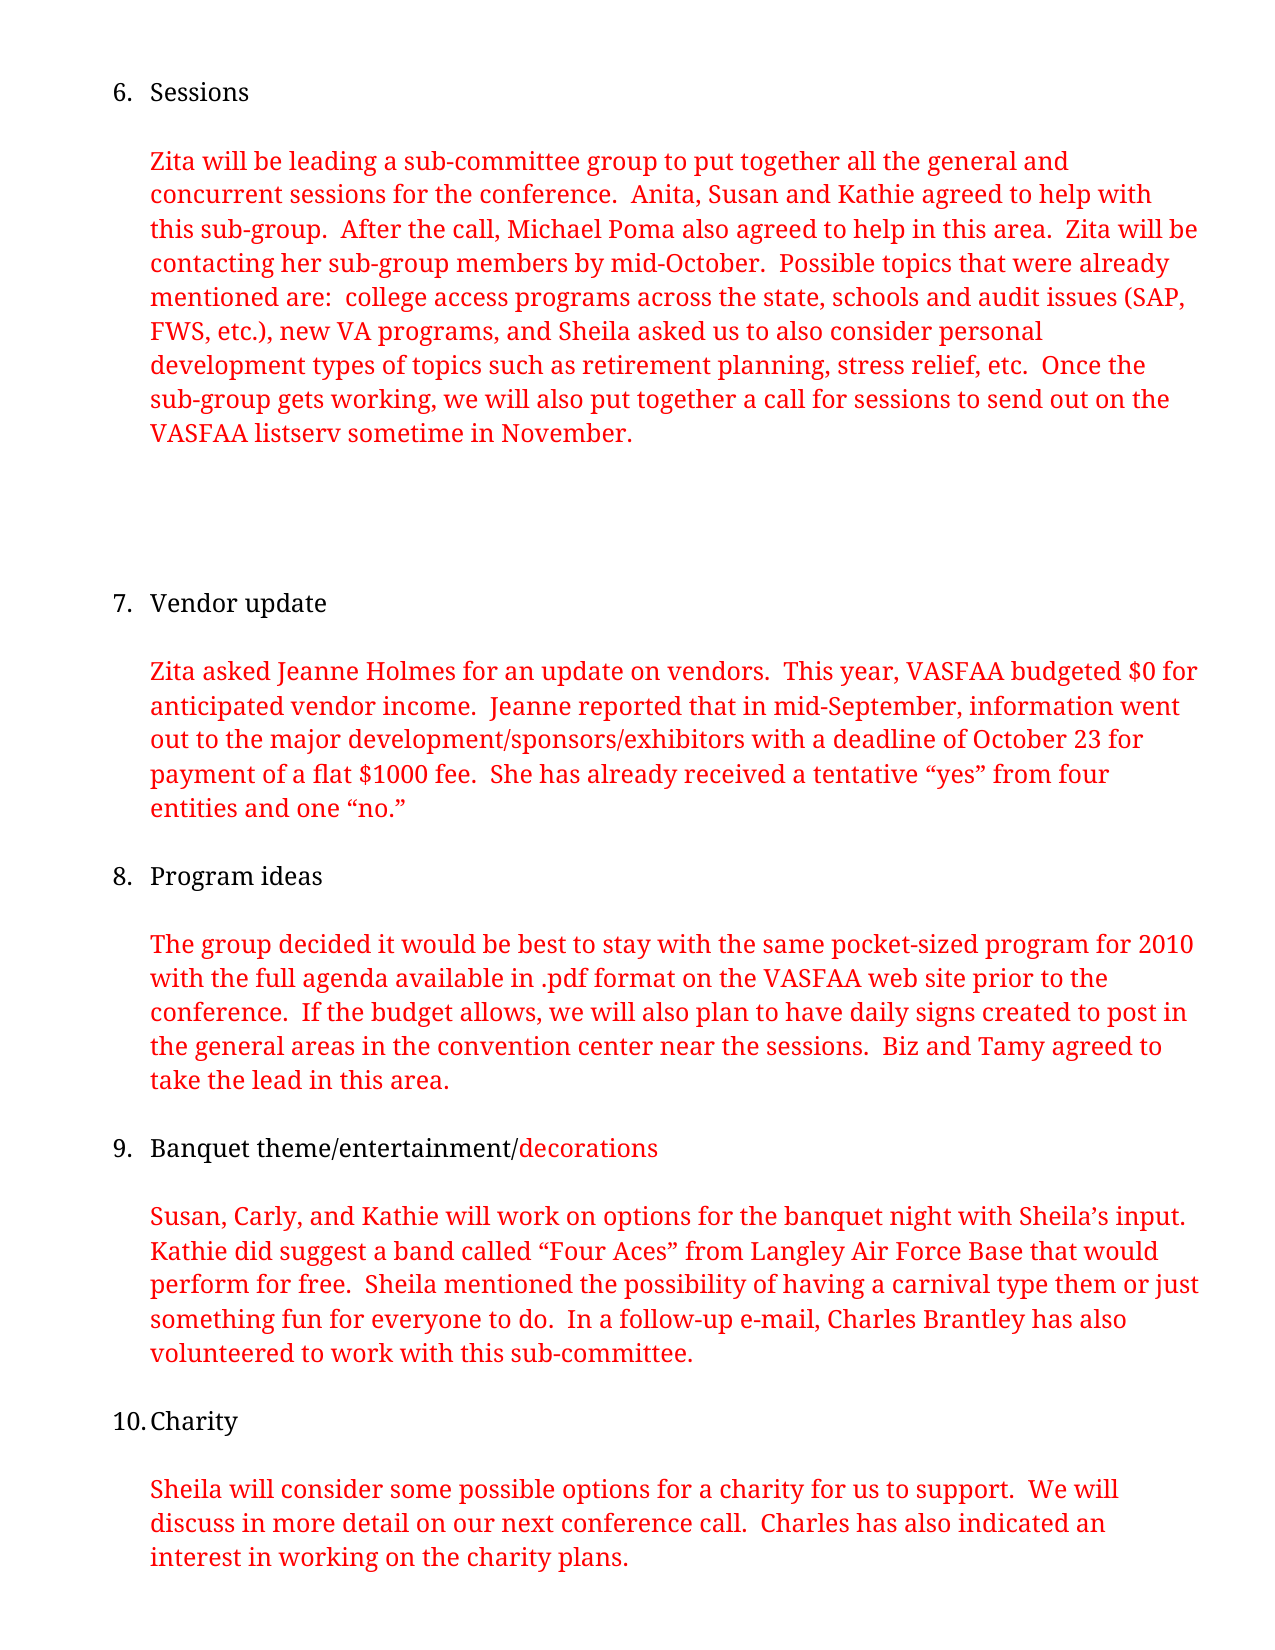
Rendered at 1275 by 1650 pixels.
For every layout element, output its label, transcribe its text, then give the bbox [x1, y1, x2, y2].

text Susan, Carly, and Kathie will work on options for the banquet night with Sheila’s input. Kathie did suggest a band called “Four Aces” from Langley Air Force Base that would perform for free. Sheila mentioned the possibility of having a carnival type them or just something fun for everyone to do. In a follow-up e-mail, Charles Brantley has also volunteered to work with this sub-committee. [150, 1199, 1200, 1369]
list Vendor update [112, 586, 1200, 620]
text Zita will be leading a sub-committee group to put together all the general and concurrent sessions for the conference. Anita, Susan and Kathie agreed to help with this sub-group. After the call, Michael Poma also agreed to help in this area. Zita will be contacting her sub-group members by mid-October. Possible topics that were already mentioned are: college access programs across the state, schools and audit issues (SAP, FWS, etc.), new VA programs, and Sheila asked us to also consider personal development types of topics such as retirement planning, stress relief, etc. Once the sub-group gets working, we will also put together a call for sessions to send out on the VASFAA listserv sometime in November. [150, 143, 1200, 450]
list Sessions [112, 75, 1200, 109]
list Charity [112, 1403, 1200, 1437]
text Zita asked Jeanne Holmes for an update on vendors. This year, VASFAA budgeted $0 for anticipated vendor income. Jeanne reported that in mid-September, information went out to the major development/sponsors/exhibitors with a deadline of October 23 for payment of a flat $1000 fee. She has already received a tentative “yes” from four entities and one “no.” [150, 654, 1200, 824]
list Program ideas [112, 858, 1200, 892]
list Banquet theme/entertainment/decorations [112, 1131, 1200, 1165]
text The group decided it would be best to stay with the same pocket-sized program for 2010 with the full agenda available in .pdf format on the VASFAA web site prior to the conference. If the budget allows, we will also plan to have daily signs created to post in the general areas in the convention center near the sessions. Biz and Tamy agreed to take the lead in this area. [150, 927, 1200, 1097]
text Sheila will consider some possible options for a charity for us to support. We will discuss in more detail on our next conference call. Charles has also indicated an interest in working on the charity plans. [150, 1472, 1200, 1574]
